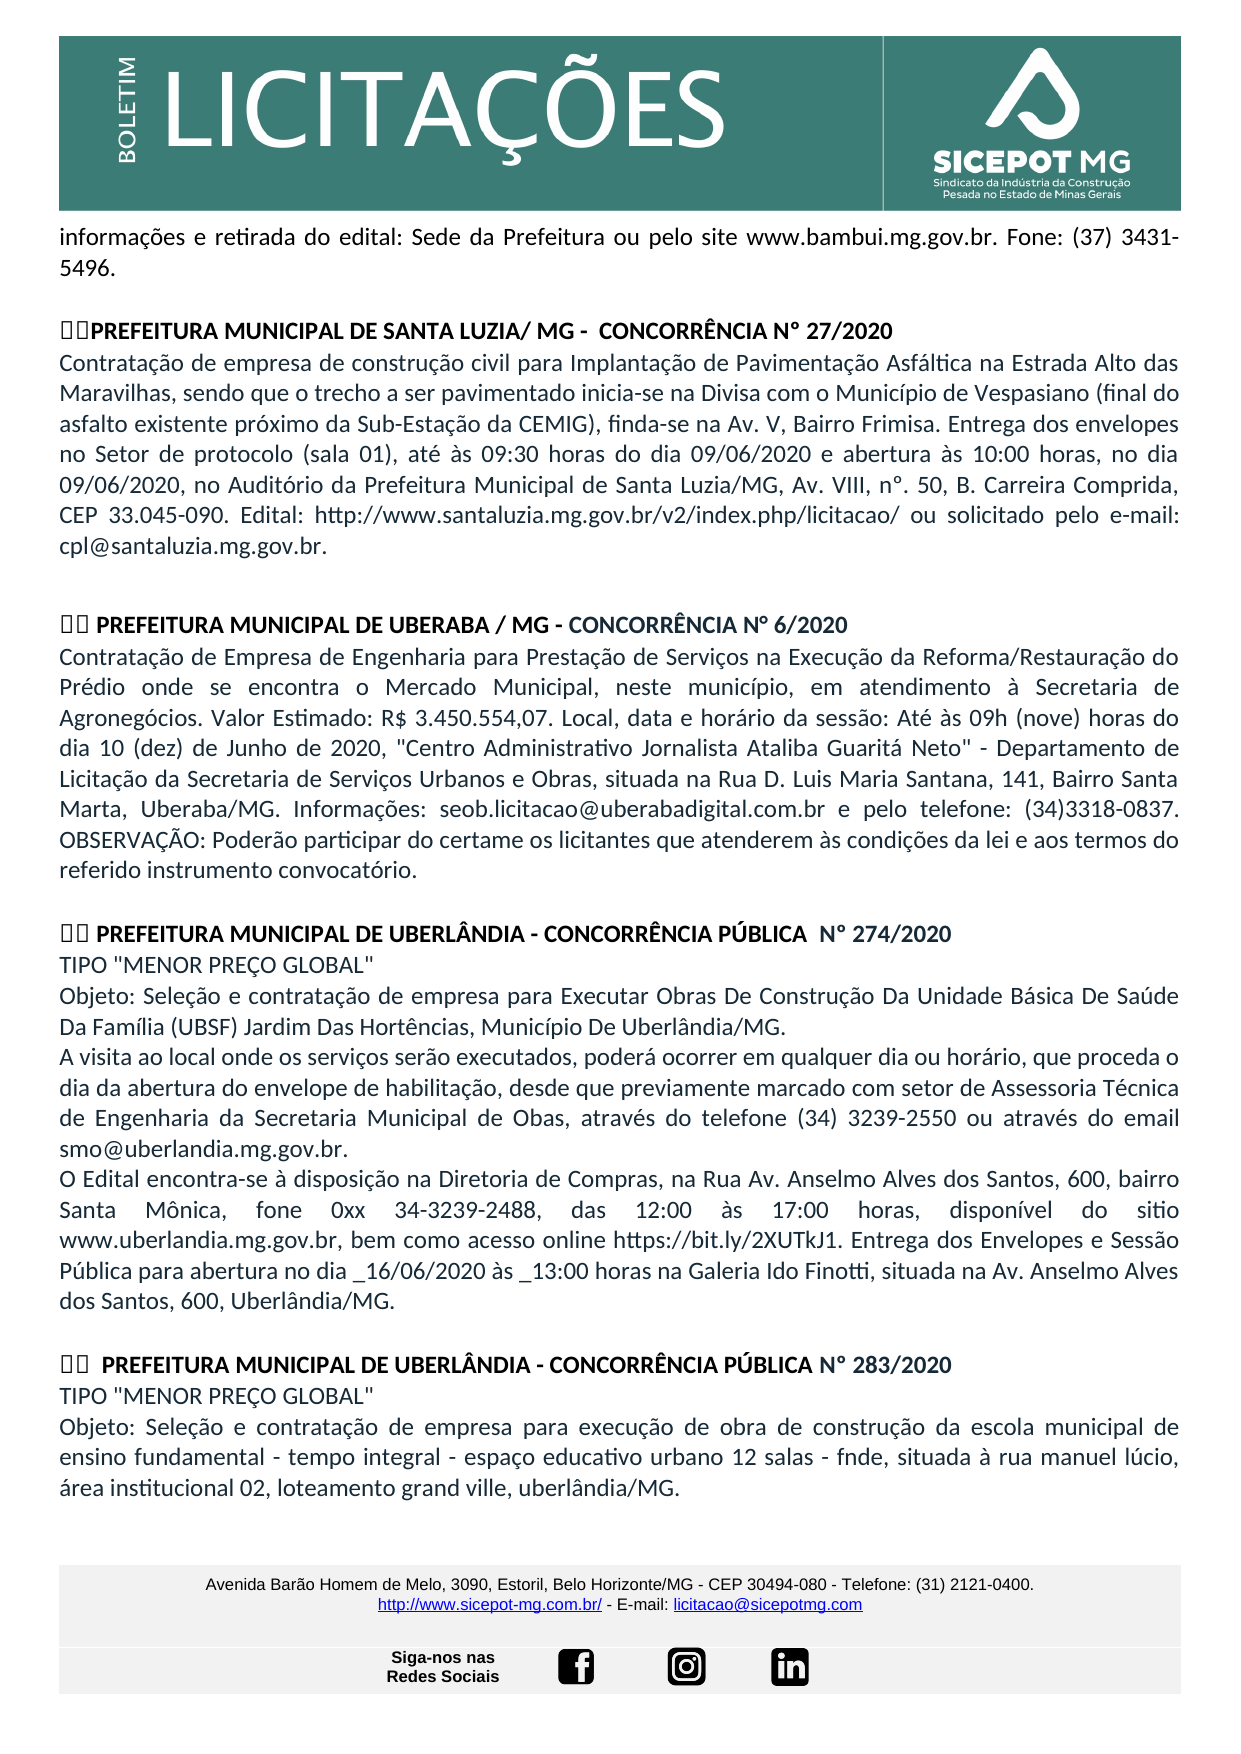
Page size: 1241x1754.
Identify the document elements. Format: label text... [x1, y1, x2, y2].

text  PREFEITURA MUNICIPAL DE UBERABA / MG - CONCORRÊNCIA N° 6/2020 [59, 607, 1181, 641]
picture [59, 36, 1181, 211]
text TIPO "MENOR PREÇO GLOBAL" [59, 950, 1181, 980]
text Objeto: Seleção e contratação de empresa para execução de obra de construção da escola municipal de ensino fundamental - tempo integral - espaço educativo urbano 12 salas - fnde, situada à rua manuel lúcio, área institucional 02, loteamento grand ville, uberlândia/MG. [59, 1411, 1181, 1503]
picture [557, 1648, 594, 1685]
text O Edital encontra-se à disposição na Diretoria de Compras, na Rua Av. Anselmo Alves dos Santos, 600, bairro Santa Mônica, fone 0xx 34-3239-2488, das 12:00 às 17:00 horas, disponível do sitio www.uberlandia.mg.gov.br, bem como acesso online https://bit.ly/2XUTkJ1. Entrega dos Envelopes e Sessão Pública para abertura no dia _16/06/2020 às _13:00 horas na Galeria Ido Finotti, situada na Av. Anselmo Alves dos Santos, 600, Uberlândia/MG. [59, 1163, 1181, 1316]
text A visita ao local onde os serviços serão executados, poderá ocorrer em qualquer dia ou horário, que proceda o dia da abertura do envelope de habilitação, desde que previamente marcado com setor de Assessoria Técnica de Engenharia da Secretaria Municipal de Obas, através do telefone (34) 3239-2550 ou através do email smo@uberlandia.mg.gov.br. [59, 1041, 1181, 1163]
text  PREFEITURA MUNICIPAL DE UBERLÂNDIA - CONCORRÊNCIA PÚBLICA Nº 274/2020 [59, 916, 1181, 950]
text Objeto: Seleção e contratação de empresa para Executar Obras De Construção Da Unidade Básica De Saúde Da Família (UBSF) Jardim Das Hortências, Município De Uberlândia/MG. [59, 980, 1181, 1041]
picture [667, 1647, 706, 1686]
text  PREFEITURA MUNICIPAL DE UBERLÂNDIA - CONCORRÊNCIA PÚBLICA Nº 283/2020 [59, 1346, 1181, 1381]
text TIPO "MENOR PREÇO GLOBAL" [59, 1381, 1181, 1411]
text Contratação de empresa de construção civil para Implantação de Pavimentação Asfáltica na Estrada Alto das Maravilhas, sendo que o trecho a ser pavimentado inicia-se na Divisa com o Município de Vespasiano (final do asfalto existente próximo da Sub-Estação da CEMIG), finda-se na Av. V, Bairro Frimisa. Entrega dos envelopes no Setor de protocolo (sala 01), até às 09:30 horas do dia 09/06/2020 e abertura às 10:00 horas, no dia 09/06/2020, no Auditório da Prefeitura Municipal de Santa Luzia/MG, Av. VIII, nº. 50, B. Carreira Comprida, CEP 33.045-090. Edital: http://www.santaluzia.mg.gov.br/v2/index.php/licitacao/ ou solicitado pelo e-mail: cpl@santaluzia.mg.gov.br. [59, 347, 1181, 561]
text PREFEITURA MUNICIPAL DE SANTA LUZIA/ MG - CONCORRÊNCIA Nº 27/2020 [59, 313, 1181, 347]
picture [771, 1648, 809, 1686]
